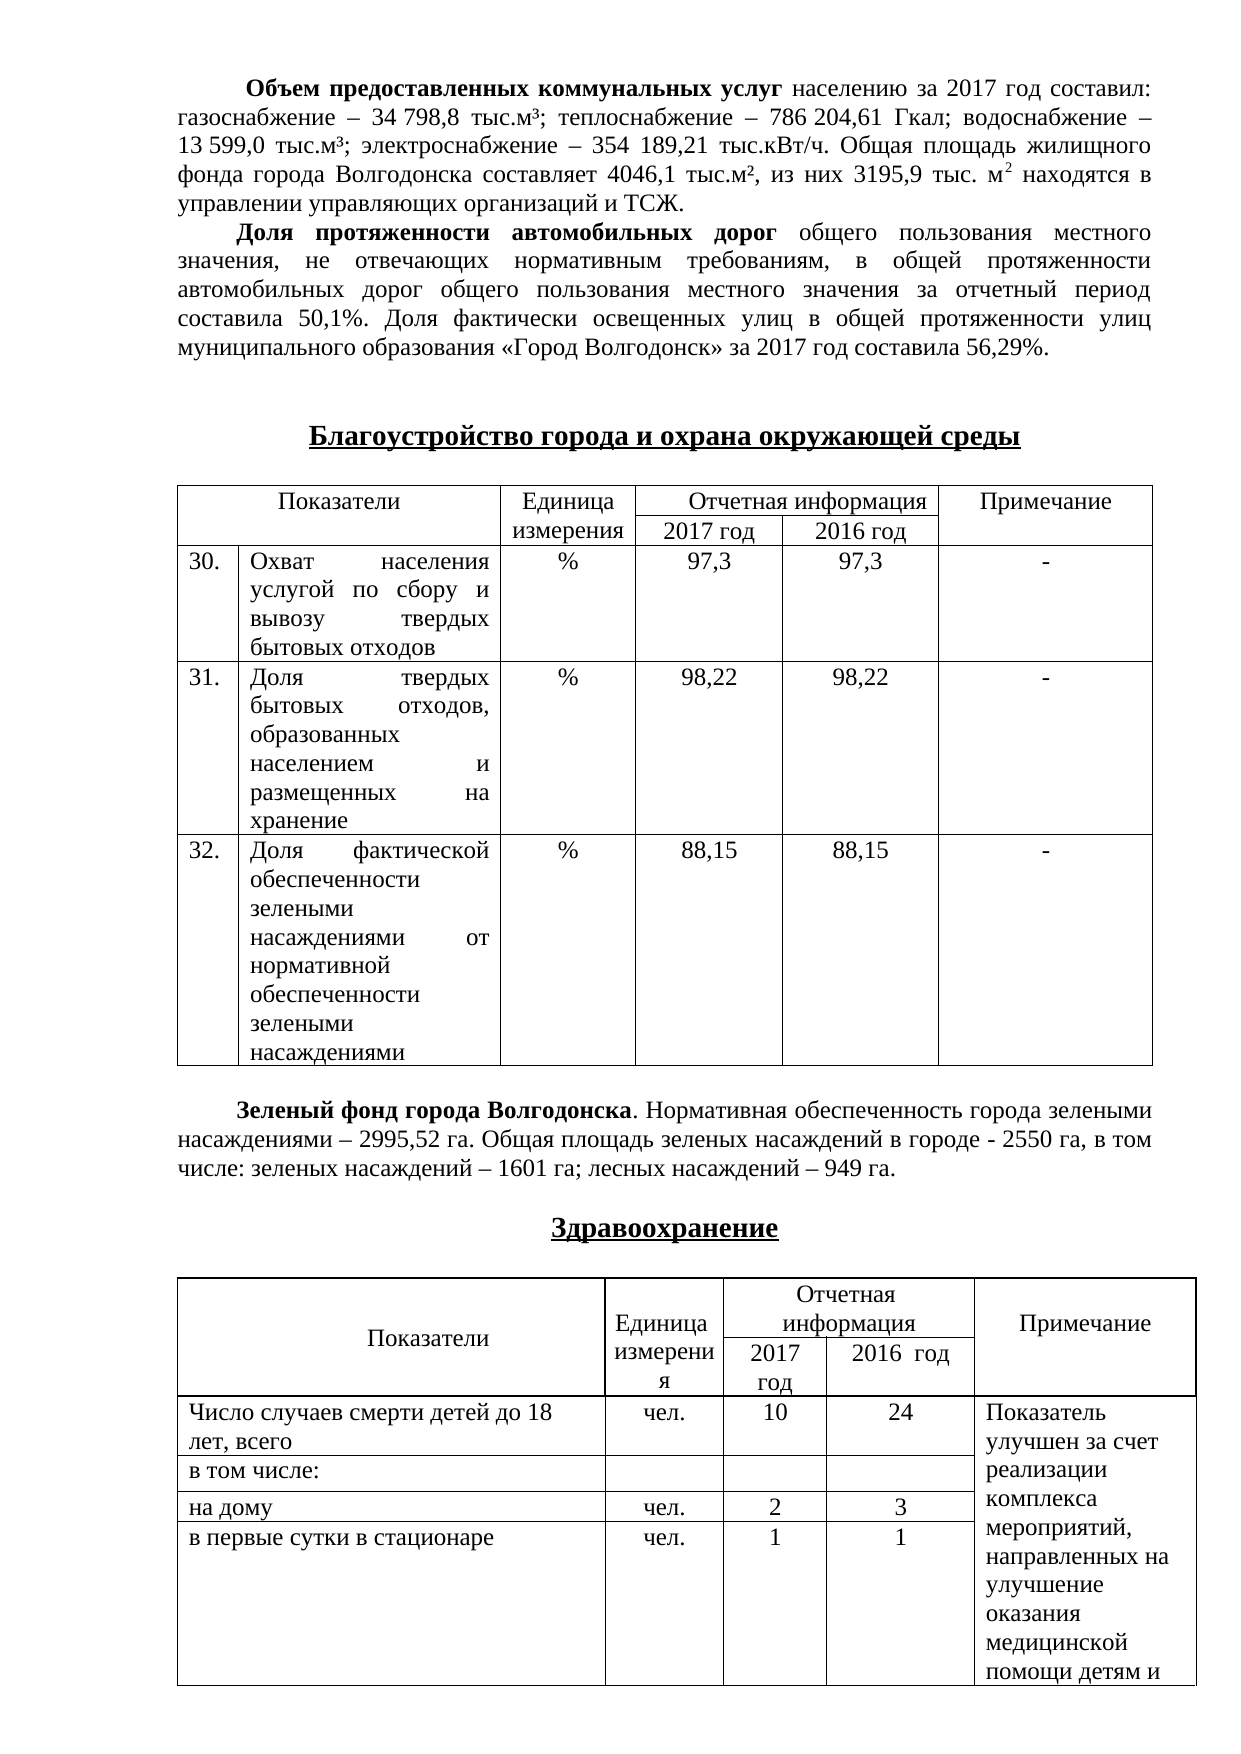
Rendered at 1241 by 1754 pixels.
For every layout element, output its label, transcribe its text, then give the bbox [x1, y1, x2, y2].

table_cell 98,22 [783, 662, 938, 834]
table_header Показатели [178, 486, 500, 545]
table_cell [606, 1456, 723, 1491]
table_cell 2016 год [783, 516, 938, 545]
table_cell 24 [827, 1397, 974, 1454]
table_cell - [939, 546, 1152, 661]
table_cell Показатель улучшен за счет реализации комплекса мероприятий, направленных на улучшение оказания медицинской помощи детям и женщинам в период беременности, родов и в послеродовом периоде [975, 1397, 1196, 1684]
table_cell 31. [178, 662, 238, 834]
table_cell 2017 год [636, 516, 782, 545]
table_header Примечание [975, 1279, 1195, 1395]
table_cell % [501, 662, 635, 834]
table_cell 2 [724, 1492, 826, 1521]
table_header Примечание [939, 486, 1152, 545]
table_cell 2017 год [724, 1338, 826, 1395]
table_cell Доля твердых бытовых отходов, образованных населением и размещенных на хранение [239, 662, 500, 834]
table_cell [178, 1522, 605, 1684]
table_cell 32. [178, 835, 238, 1065]
text Здравоохранение [177, 1210, 1152, 1244]
table_header Показатели [178, 1279, 604, 1395]
table_cell чел. [606, 1522, 723, 1684]
table_cell % [501, 835, 635, 1065]
table_cell - [939, 662, 1152, 834]
table_cell 97,3 [783, 546, 938, 661]
table_cell Число случаев смерти детей до 18 лет, всего [178, 1397, 605, 1454]
table_cell чел. [606, 1397, 723, 1454]
table_cell [827, 1456, 974, 1491]
table_cell чел. [606, 1492, 723, 1521]
text Благоустройство города и охрана окружающей среды [177, 418, 1152, 452]
table_header Единица измерения [606, 1279, 723, 1395]
table_cell 3 [827, 1492, 974, 1521]
table_cell 1 [724, 1522, 826, 1684]
text Зеленый фонд города Волгодонска. Нормативная обеспеченность города зелеными насаждениями – 2995,52 га. Общая площадь зеленых насаждений в городе - 2550 га, в том числе: зеленых насаждений – 1601 га; лесных насаждений – 949 га. [177, 1095, 1152, 1181]
table_header Отчетная информация [724, 1279, 974, 1336]
table_cell Охват населения услугой по сбору и вывозу твердых бытовых отходов [239, 546, 500, 661]
table_cell 30. [178, 546, 238, 661]
text Объем предоставленных коммунальных услуг населению за 2017 год составил: газоснабжение – 34 798,8 тыс.м³; теплоснабжение – 786 204,61 Гкал; водоснабжение – 13 599,0 тыс.м³; электроснабжение – 354 189,21 тыс.кВт/ч. Общая площадь жилищного фонда города Волгодонска составляет 4046,1 тыс.м², из них 3195,9 тыс. м2 находятся в управлении управляющих организаций и ТСЖ. [177, 73, 1152, 217]
table_cell 2016 год [827, 1338, 974, 1395]
table_header Отчетная информация [636, 486, 938, 515]
table_cell 97,3 [636, 546, 782, 661]
table_cell % [501, 546, 635, 661]
table_cell 98,22 [636, 662, 782, 834]
table_cell 10 [724, 1397, 826, 1454]
table_header Единица измерения [501, 486, 635, 545]
table_cell - [939, 835, 1152, 1065]
table_cell 88,15 [783, 835, 938, 1065]
text Доля протяженности автомобильных дорог общего пользования местного значения, не отвечающих нормативным требованиям, в общей протяженности автомобильных дорог общего пользования местного значения за отчетный период составила 50,1%. Доля фактически освещенных улиц в общей протяженности улиц муниципального образования «Город Волгодонск» за 2017 год составила 56,29%. [177, 217, 1152, 361]
table_cell на дому [178, 1492, 605, 1521]
table_cell Доля фактической обеспеченности зелеными насаждениями от нормативной обеспеченности зелеными насаждениями [239, 835, 500, 1065]
table_cell в том числе: [178, 1456, 605, 1491]
table_cell [724, 1456, 826, 1491]
table_cell 1 [827, 1522, 974, 1684]
table_cell 88,15 [636, 835, 782, 1065]
